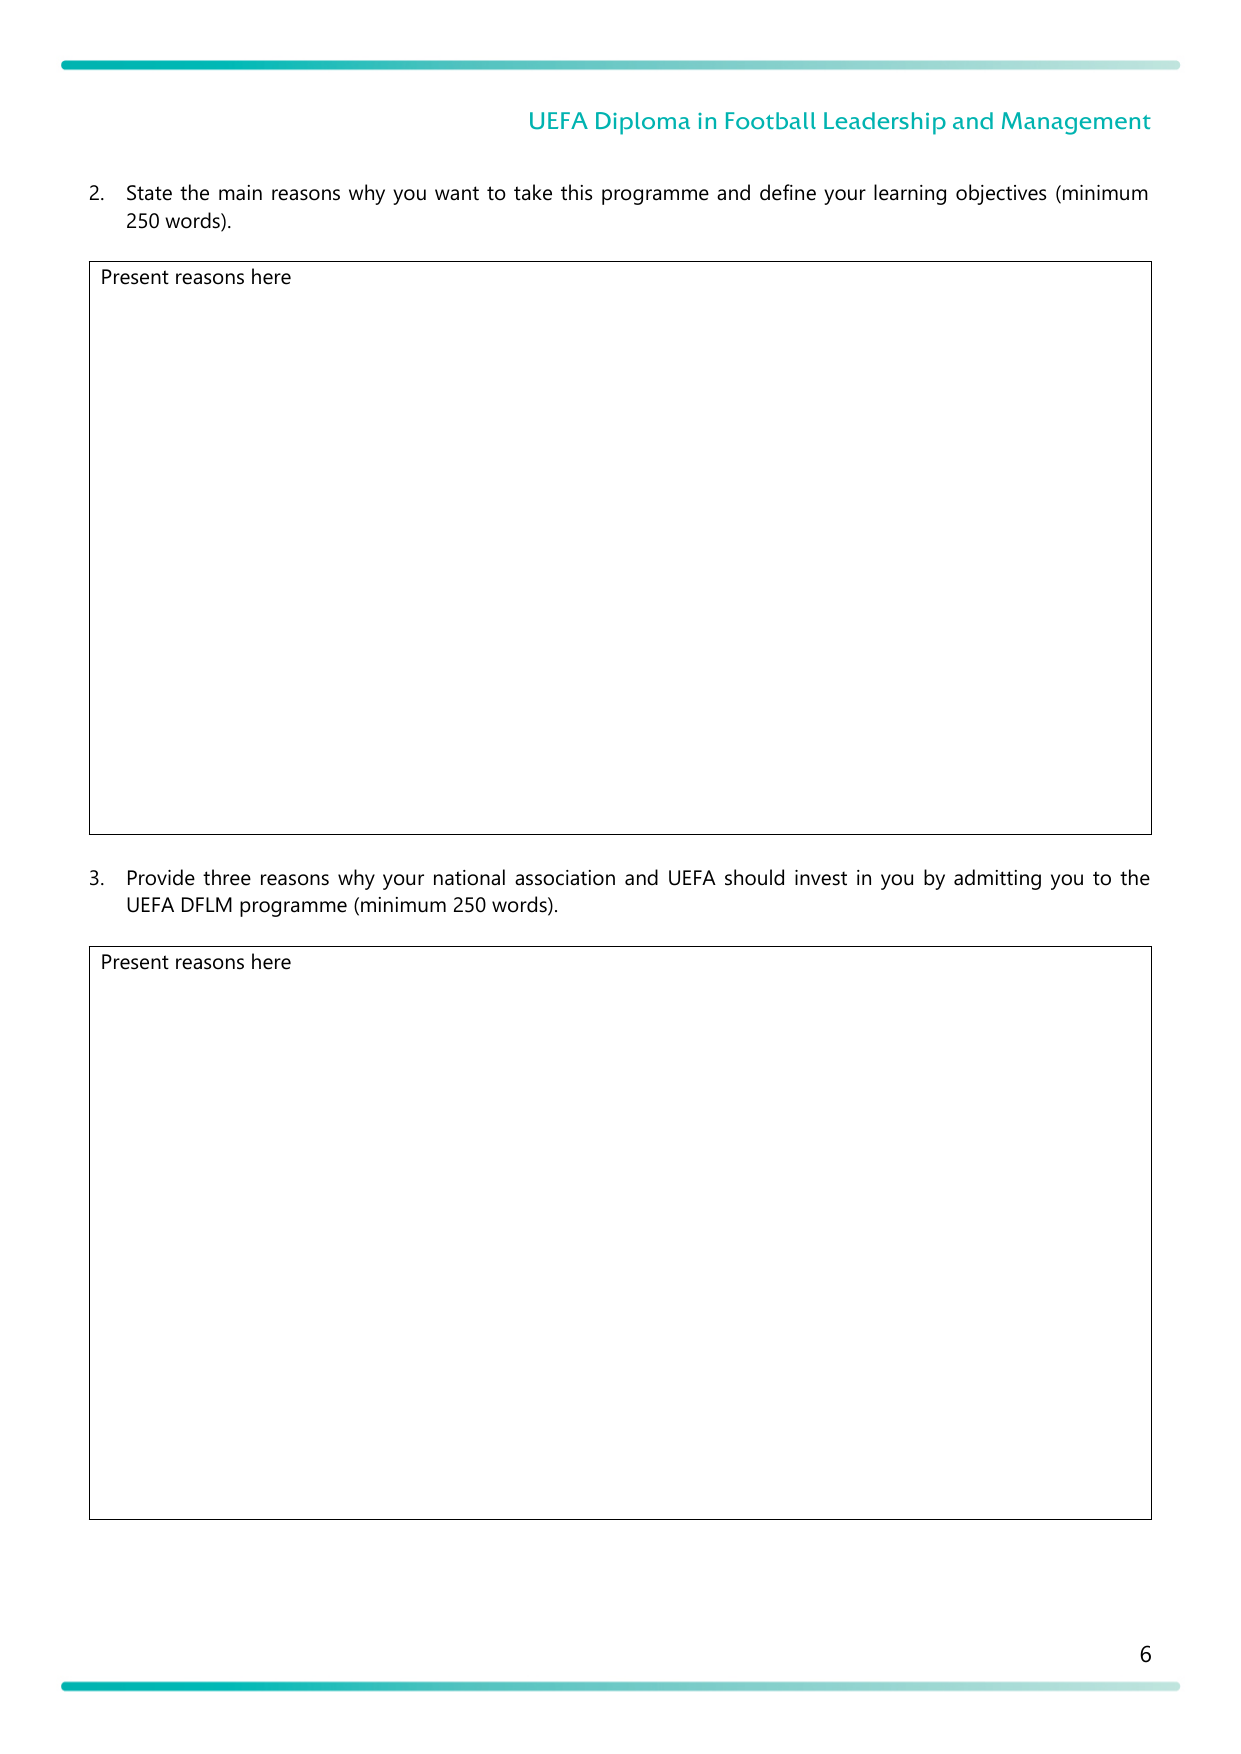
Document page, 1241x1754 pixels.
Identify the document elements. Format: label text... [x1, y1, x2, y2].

picture [599, 114, 608, 119]
list State the main reasons why you want to take this programme and define your learning objectives (minimum 250 words). [89, 178, 1152, 233]
table_header Present reasons here [90, 947, 1151, 1518]
table_header Present reasons here [90, 262, 1151, 834]
list Provide three reasons why your national association and UEFA should invest in you by admitting you to the UEFA DFLM programme (minimum 250 words). [89, 863, 1152, 918]
picture [0, 0, 1241, 119]
picture [0, 1635, 1241, 1754]
